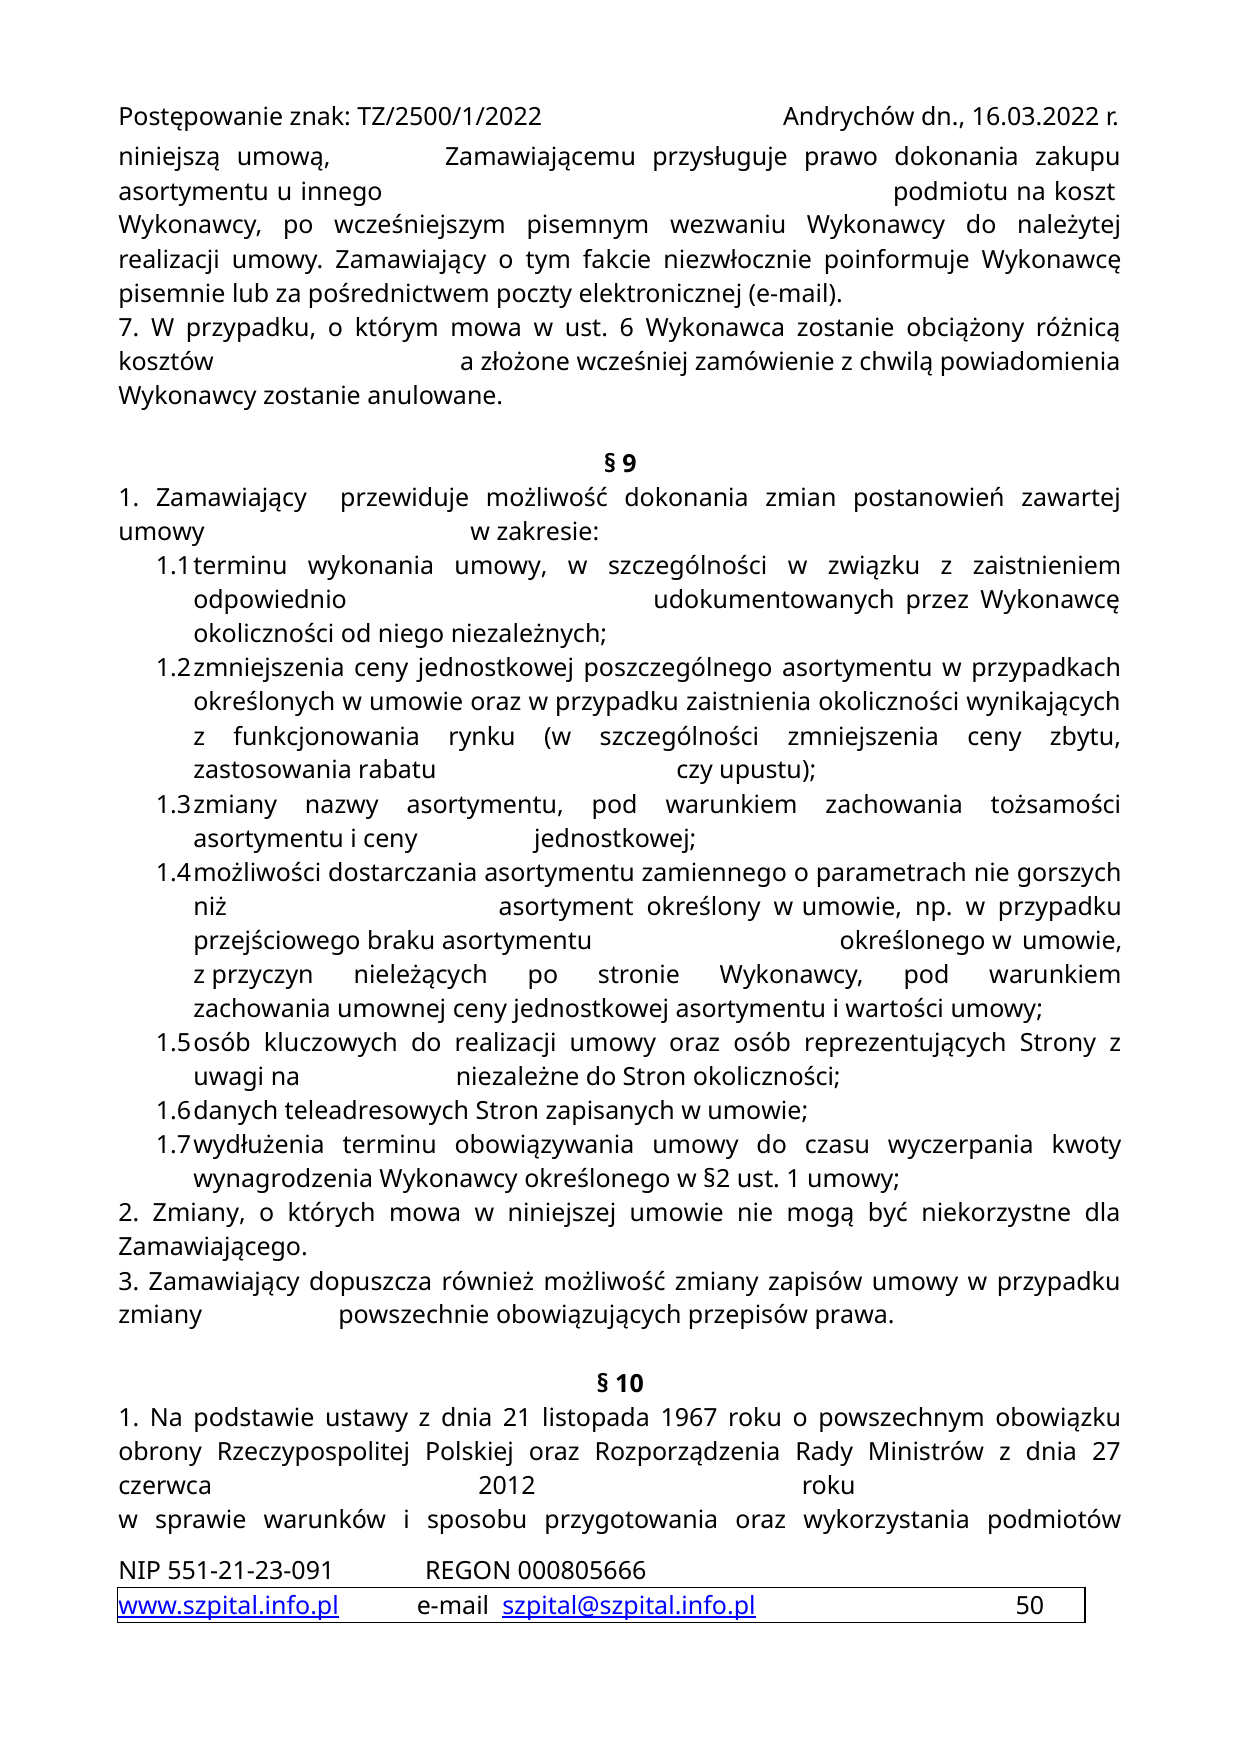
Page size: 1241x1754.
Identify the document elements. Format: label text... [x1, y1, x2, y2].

list terminu wykonania umowy, w szczególności w związku z zaistnieniem odpowiednio udokumentowanych przez Wykonawcę okoliczności od niego niezależnych; [156, 548, 1122, 650]
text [118, 139, 1122, 309]
list 3. Zamawiający dopuszcza również możliwość zmiany zapisów umowy w przypadku zmiany powszechnie obowiązujących przepisów prawa. [118, 1263, 1122, 1331]
text § 9 [118, 446, 1122, 480]
list zmniejszenia ceny jednostkowej poszczególnego asortymentu w przypadkach określonych w umowie oraz w przypadku zaistnienia okoliczności wynikających z funkcjonowania rynku (w szczególności zmniejszenia ceny zbytu, zastosowania rabatu czy upustu); [156, 650, 1122, 786]
list wydłużenia terminu obowiązywania umowy do czasu wyczerpania kwoty wynagrodzenia Wykonawcy określonego w §2 ust. 1 umowy; [156, 1127, 1122, 1195]
text § 10 [118, 1365, 1122, 1399]
list 2. Zmiany, o których mowa w niniejszej umowie nie mogą być niekorzystne dla Zamawiającego. [118, 1195, 1122, 1263]
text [118, 1399, 1122, 1536]
list danych teleadresowych Stron zapisanych w umowie; [156, 1093, 1122, 1127]
list możliwości dostarczania asortymentu zamiennego o parametrach nie gorszych niż asortyment określony w umowie, np. w przypadku przejściowego braku asortymentu określonego w umowie, z przyczyn nieleżących po stronie Wykonawcy, pod warunkiem zachowania umownej ceny jednostkowej asortymentu i wartości umowy; [156, 854, 1122, 1025]
text 7. W przypadku, o którym mowa w ust. 6 Wykonawca zostanie obciążony różnicą kosztów a złożone wcześniej zamówienie z chwilą powiadomienia Wykonawcy zostanie anulowane. [118, 309, 1122, 412]
text 1. Zamawiający przewiduje możliwość dokonania zmian postanowień zawartej umowy w zakresie: [118, 480, 1122, 548]
list osób kluczowych do realizacji umowy oraz osób reprezentujących Strony z uwagi na niezależne do Stron okoliczności; [156, 1025, 1122, 1093]
list zmiany nazwy asortymentu, pod warunkiem zachowania tożsamości asortymentu i ceny jednostkowej; [156, 786, 1122, 854]
